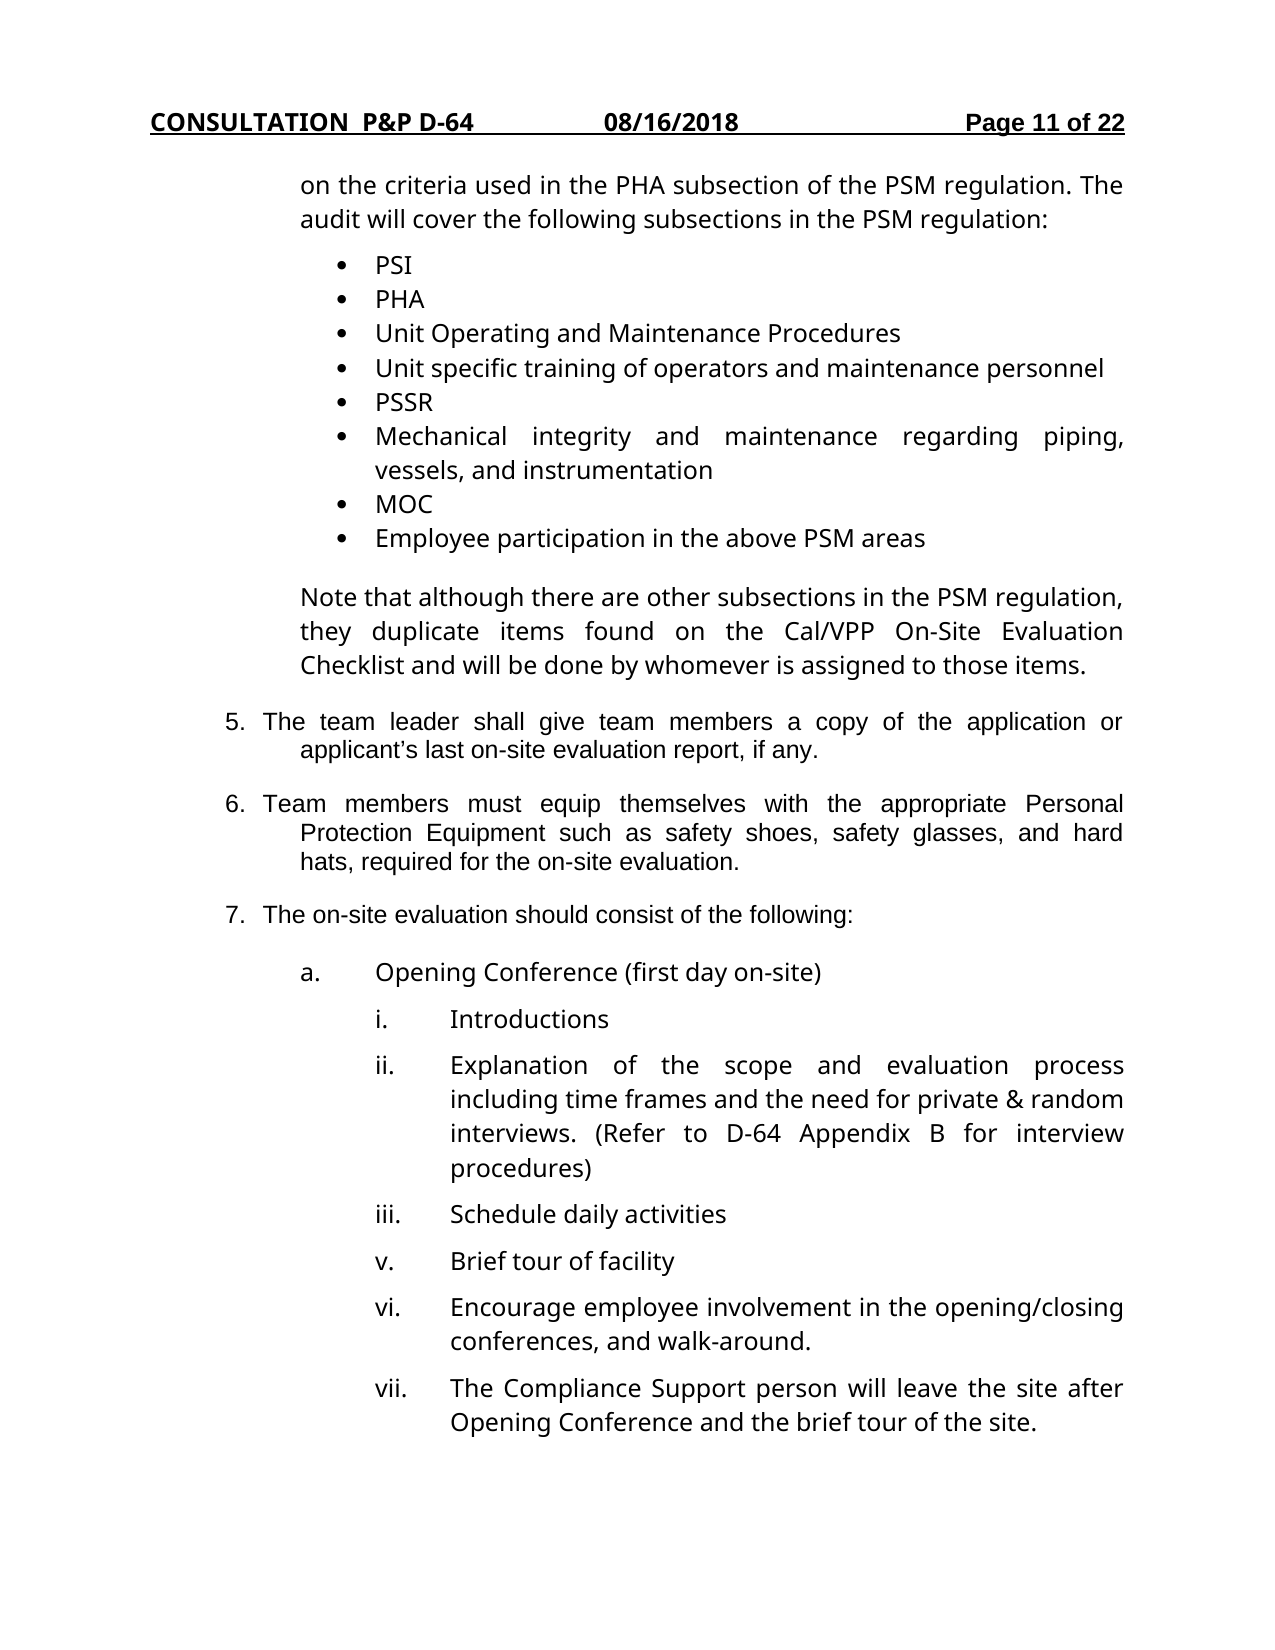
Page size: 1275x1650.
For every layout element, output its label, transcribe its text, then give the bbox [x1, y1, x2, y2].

list Schedule daily activities [375, 1197, 1125, 1231]
list Team members must equip themselves with the appropriate Personal Protection Equipment such as safety shoes, safety glasses, and hard hats, required for the on-site evaluation. [225, 789, 1125, 876]
list The on-site evaluation should consist of the following: [225, 901, 1125, 929]
list Introductions [375, 1001, 1125, 1036]
list Mechanical integrity and maintenance regarding piping, vessels, and instrumentation [337, 418, 1125, 486]
list Unit specific training of operators and maintenance personnel [337, 350, 1125, 384]
list Brief tour of facility [375, 1243, 1125, 1277]
text Note that although there are other subsections in the PSM regulation, they duplicate items found on the Cal/VPP On-Site Evaluation Checklist and will be done by whomever is assigned to those items. [300, 579, 1125, 682]
list Employee participation in the above PSM areas [337, 521, 1125, 554]
list Encourage employee involvement in the opening/closing conferences, and walk-around. [375, 1290, 1125, 1358]
list PSI [337, 248, 1125, 282]
list Unit Operating and Maintenance Procedures [337, 316, 1125, 350]
list The team leader shall give team members a copy of the application or applicant’s last on-site evaluation report, if any. [225, 707, 1125, 764]
list PHA [337, 282, 1125, 316]
list The Compliance Support person will leave the site after Opening Conference and the brief tour of the site. [375, 1371, 1125, 1439]
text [300, 167, 1125, 236]
list PSSR [337, 384, 1125, 418]
list Opening Conference (first day on-site) [300, 954, 1125, 988]
list MOC [337, 486, 1125, 521]
list Explanation of the scope and evaluation process including time frames and the need for private & random interviews. (Refer to D-64 Appendix B for interview procedures) [375, 1048, 1125, 1184]
